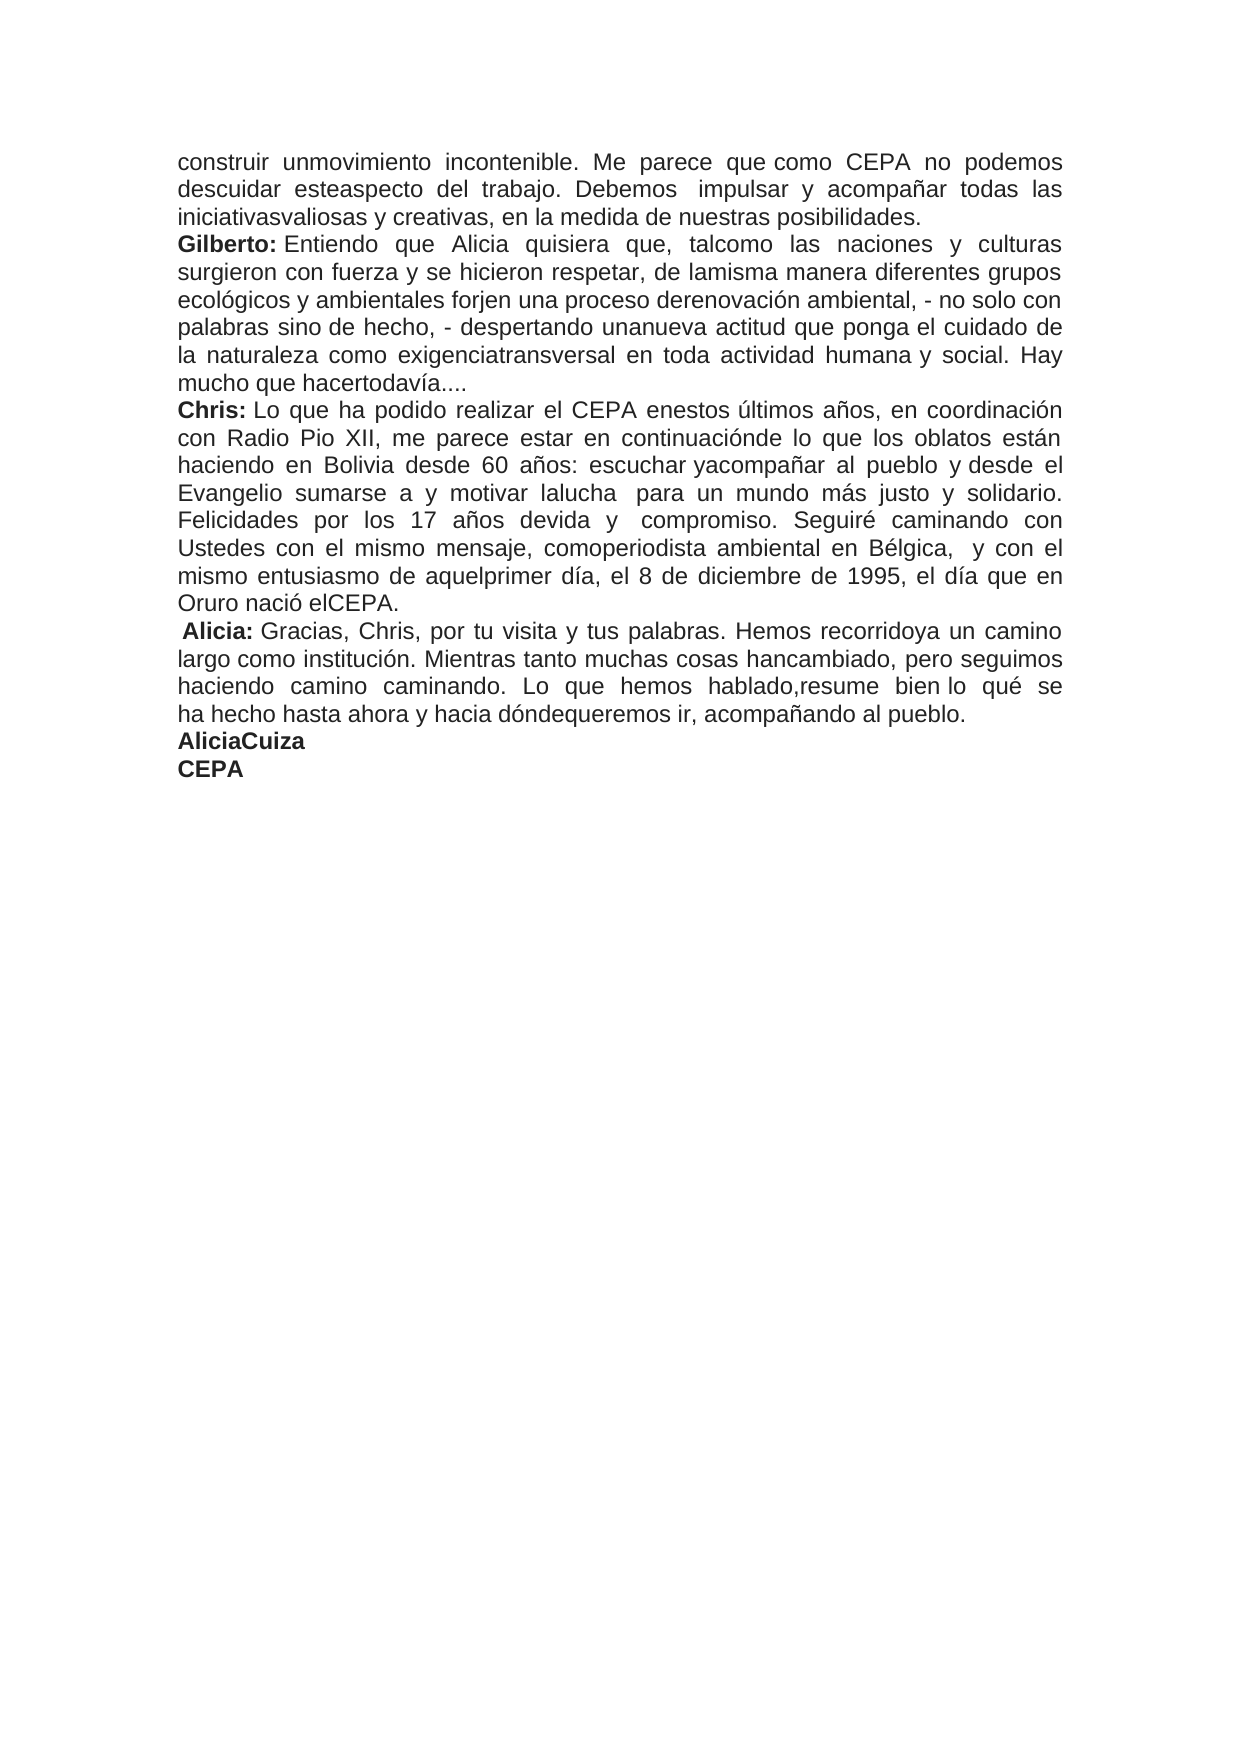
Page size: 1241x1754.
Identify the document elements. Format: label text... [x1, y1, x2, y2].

text Chris: Lo que ha podido realizar el CEPA enestos últimos años, en coordinación con Radio Pio XII, me parece estar en continuaciónde lo que los oblatos están haciendo en Bolivia desde 60 años: escuchar yacompañar al pueblo y desde el Evangelio sumarse a y motivar lalucha para un mundo más justo y solidario. Felicidades por los 17 años devida y compromiso. Seguiré caminando con Ustedes con el mismo mensaje, comoperiodista ambiental en Bélgica, y con el mismo entusiasmo de aquelprimer día, el 8 de diciembre de 1995, el día que en Oruro nació elCEPA. [177, 396, 1063, 617]
text AliciaCuiza [177, 727, 1063, 755]
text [177, 148, 1063, 230]
text Alicia: Gracias, Chris, por tu visita y tus palabras. Hemos recorridoya un camino largo como institución. Mientras tanto muchas cosas hancambiado, pero seguimos haciendo camino caminando. Lo que hemos hablado,resume bien lo qué se ha hecho hasta ahora y hacia dóndequeremos ir, acompañando al pueblo. [177, 617, 1063, 727]
text CEPA [177, 755, 1063, 782]
text Gilberto: Entiendo que Alicia quisiera que, talcomo las naciones y culturas surgieron con fuerza y se hicieron respetar, de lamisma manera diferentes grupos ecológicos y ambientales forjen una proceso derenovación ambiental, - no solo con palabras sino de hecho, - despertando unanueva actitud que ponga el cuidado de la naturaleza como exigenciatransversal en toda actividad humana y social. Hay mucho que hacertodavía.... [177, 230, 1063, 396]
